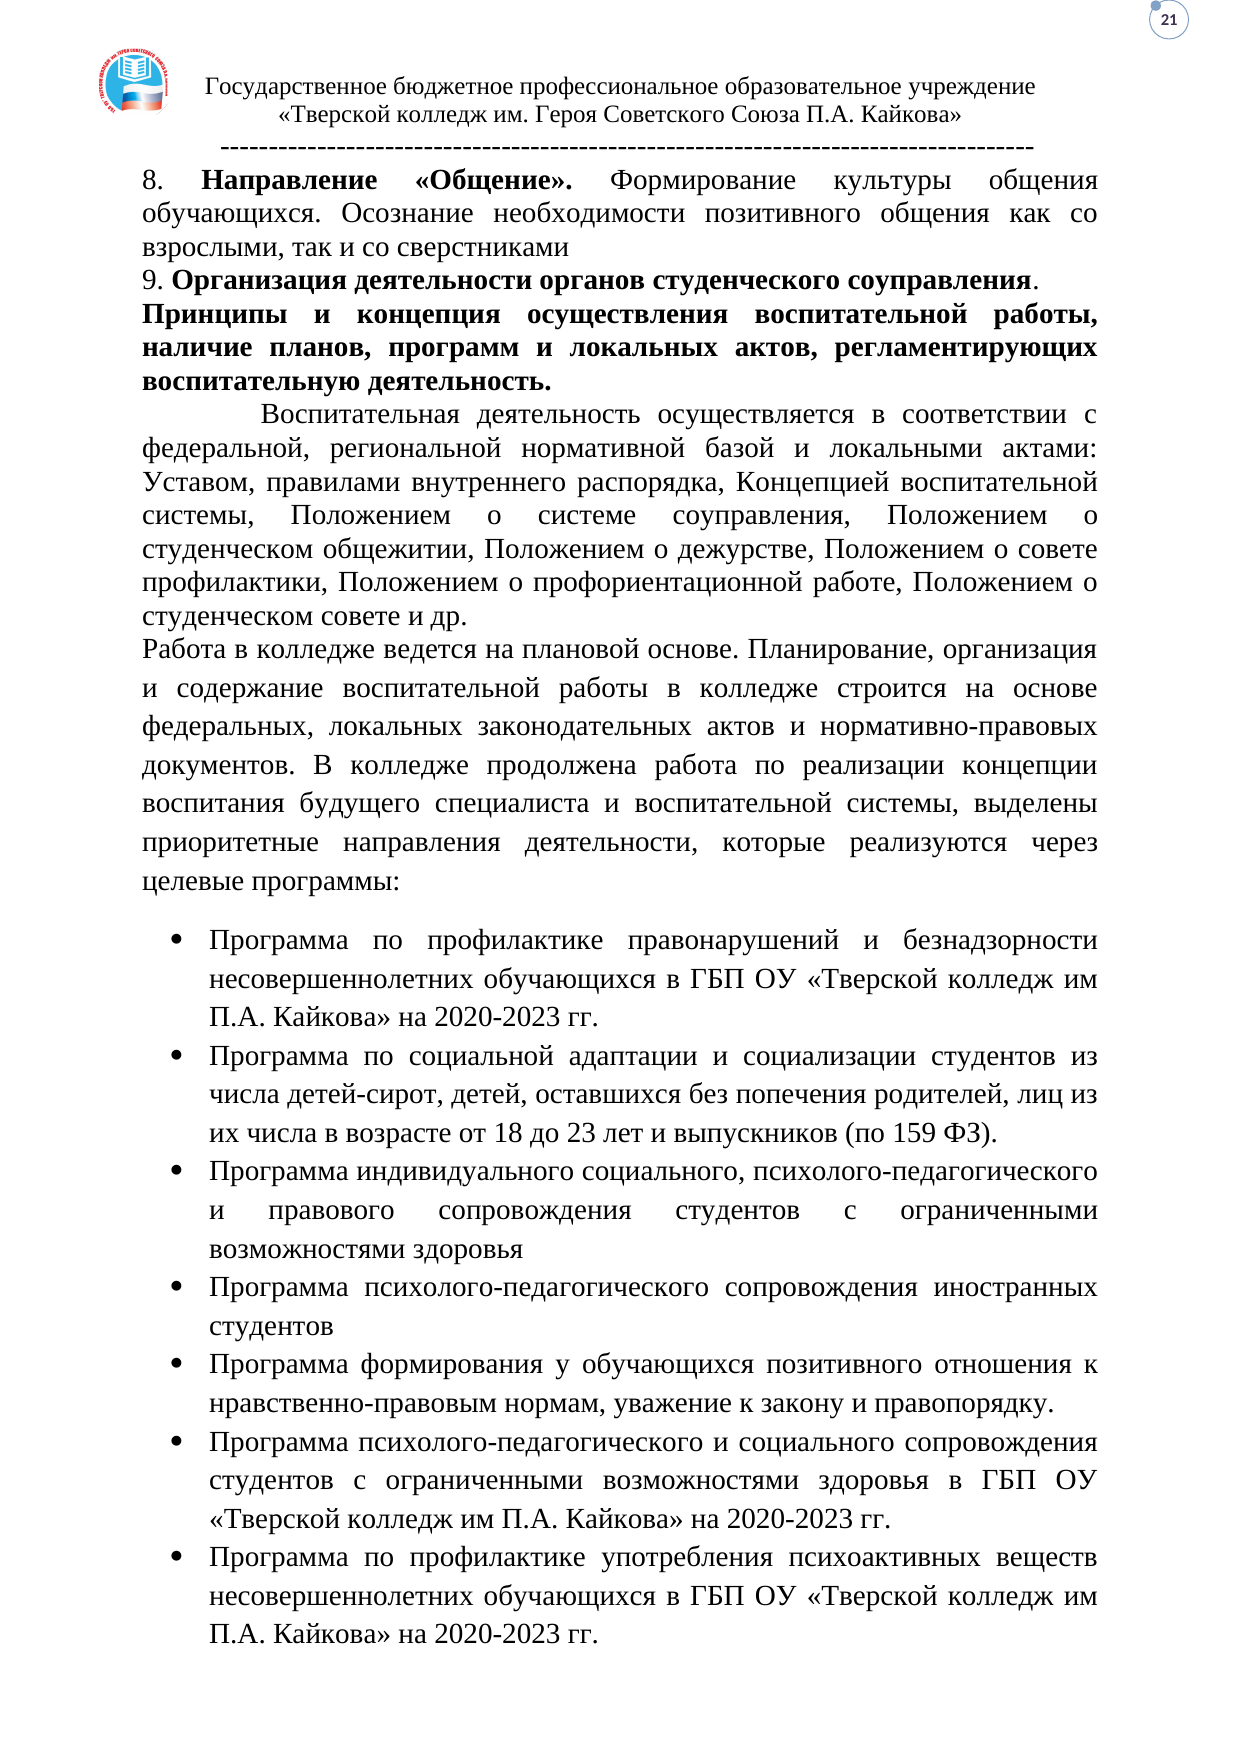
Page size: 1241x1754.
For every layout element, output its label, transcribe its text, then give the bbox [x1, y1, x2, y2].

text 9. Организация деятельности органов студенческого соуправления. [142, 262, 1098, 296]
list Программа по социальной адаптации и социализации студентов из числа детей-сирот, детей, оставшихся без попечения родителей, лиц из их числа в возрасте от 18 до 23 лет и выпускников (по 159 ФЗ). [171, 1038, 1098, 1148]
list Программа психолого-педагогического сопровождения иностранных студентов [171, 1269, 1098, 1341]
list Программа по профилактике правонарушений и безнадзорности несовершеннолетних обучающихся в ГБП ОУ «Тверской колледж им П.А. Кайкова» на 2020-2023 гг. [171, 922, 1098, 1033]
list Программа психолого-педагогического и социального сопровождения студентов с ограниченными возможностями здоровья в ГБП ОУ «Тверской колледж им П.А. Кайкова» на 2020-2023 гг. [171, 1424, 1098, 1534]
text Воспитательная деятельность осуществляется в соответствии с федеральной, региональной нормативной базой и локальными актами: Уставом, правилами внутреннего распорядка, Концепцией воспитательной системы, Положением о системе соуправления, Положением о студенческом общежитии, Положением о дежурстве, Положением о совете профилактики, Положением о профориентационной работе, Положением о студенческом совете и др. [142, 397, 1098, 631]
text 8. Направление «Общение». Формирование культуры общения обучающихся. Осознание необходимости позитивного общения как со взрослыми, так и со сверстниками [142, 162, 1098, 262]
list Программа индивидуального социального, психолого-педагогического и правового сопровождения студентов с ограниченными возможностями здоровья [171, 1153, 1098, 1264]
picture [98, 48, 168, 115]
text Принципы и концепция осуществления воспитательной работы, наличие планов, программ и локальных актов, регламентирующих воспитательную деятельность. [142, 296, 1098, 397]
list Программа по профилактике употребления психоактивных веществ несовершеннолетних обучающихся в ГБП ОУ «Тверской колледж им П.А. Кайкова» на 2020-2023 гг. [171, 1539, 1098, 1650]
list Программа формирования у обучающихся позитивного отношения к нравственно-правовым нормам, уважение к закону и правопорядку. [171, 1346, 1098, 1419]
text Работа в колледже ведется на плановой основе. Планирование, организация и содержание воспитательной работы в колледже строится на основе федеральных, локальных законодательных актов и нормативно-правовых документов. В колледже продолжена работа по реализации концепции воспитания будущего специалиста и воспитательной системы, выделены приоритетные направления деятельности, которые реализуются через целевые программы: [142, 631, 1098, 896]
